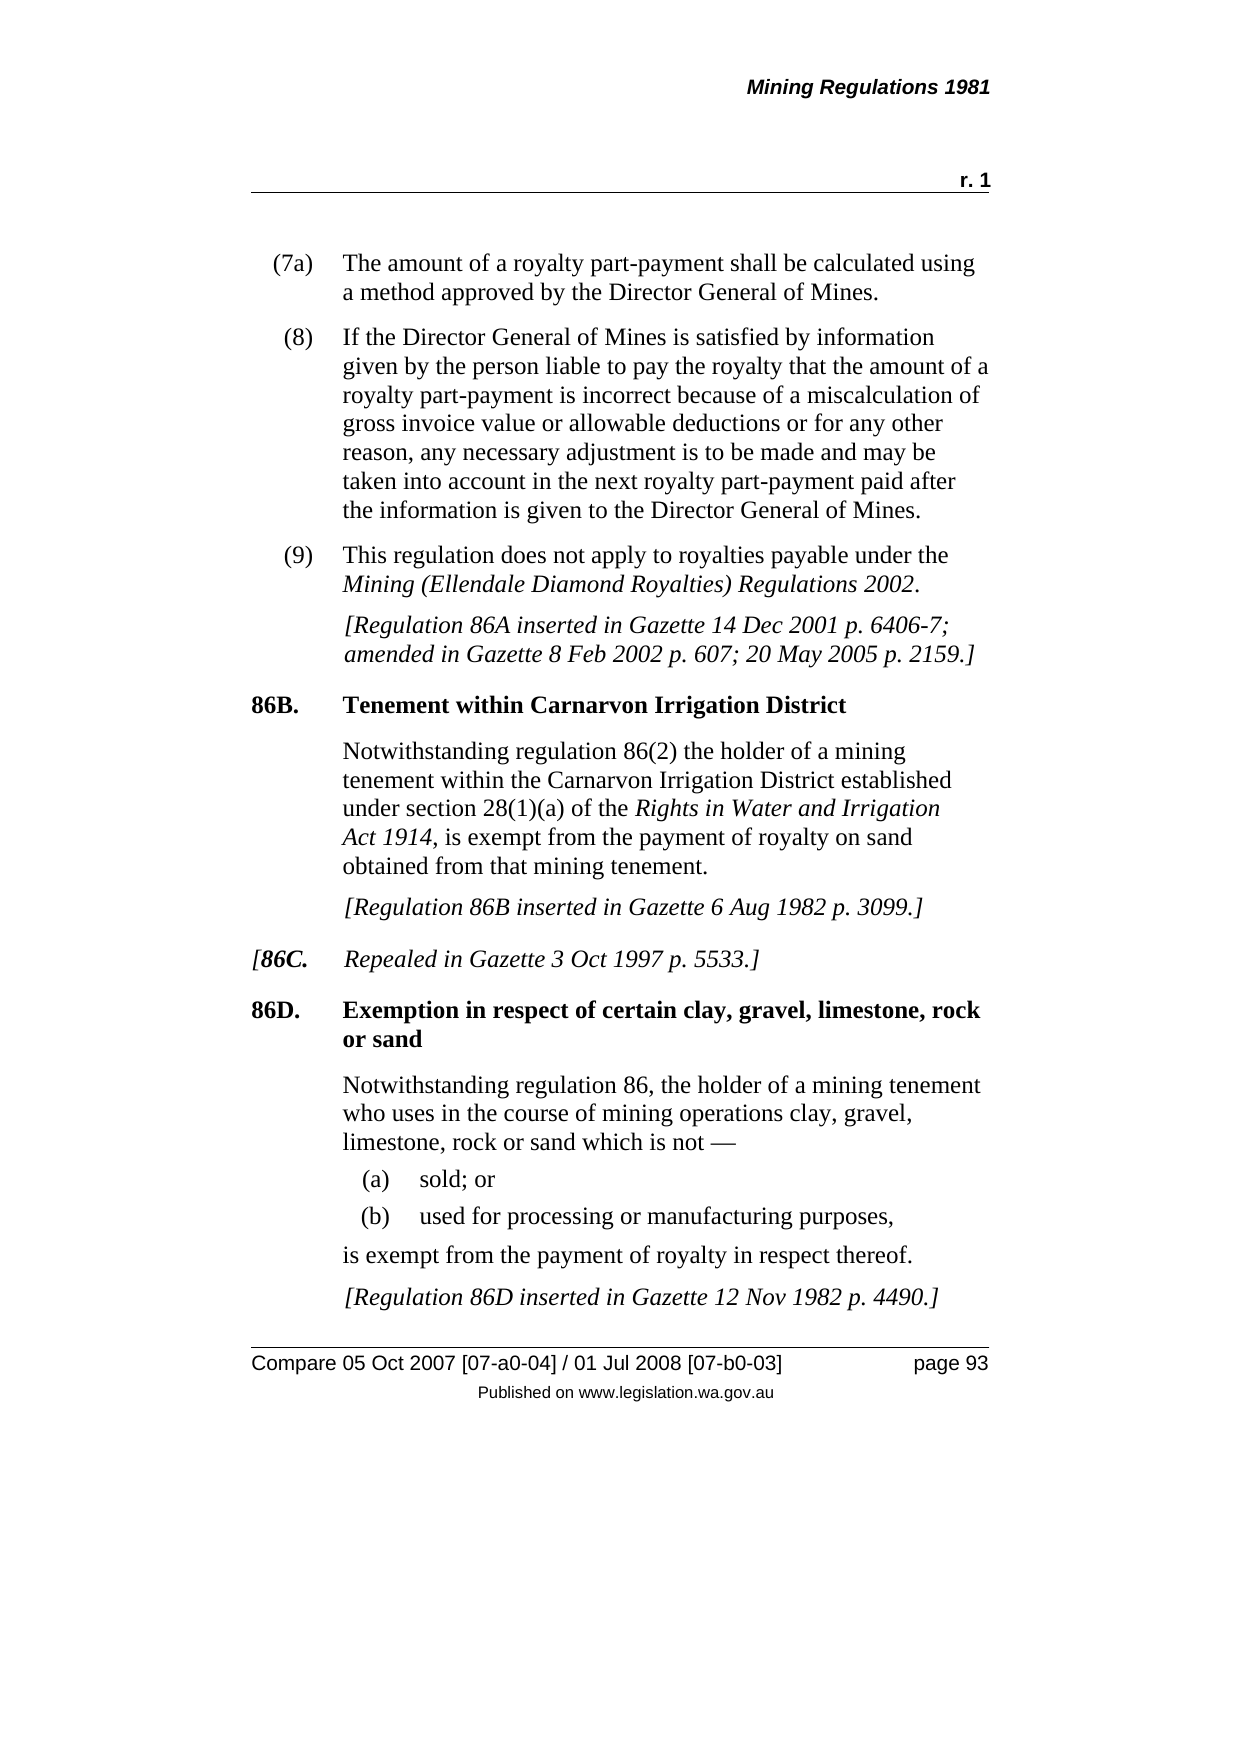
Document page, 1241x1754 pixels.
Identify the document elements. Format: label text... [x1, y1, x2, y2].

text [Regulation 86B inserted in Gazette 6 Aug 1982 p. 3099.] [251, 892, 989, 921]
text [86C. Repealed in Gazette 3 Oct 1997 p. 5533.] [251, 944, 989, 973]
text (b) used for processing or manufacturing purposes, [251, 1201, 989, 1230]
text [Regulation 86D inserted in Gazette 12 Nov 1982 p. 4490.] [251, 1282, 989, 1311]
text (a) sold; or [251, 1164, 989, 1193]
text (9) This regulation does not apply to royalties payable under the Mining (Ellendale Diamond Royalties) Regulations 2002. [251, 540, 989, 598]
text Notwithstanding regulation 86, the holder of a mining tenement who uses in the course of mining operations clay, gravel, limestone, rock or sand which is not — [251, 1070, 989, 1156]
text Notwithstanding regulation 86(2) the holder of a mining tenement within the Carnarvon Irrigation District established under section 28(1)(a) of the Rights in Water and Irrigation Act 1914, is exempt from the payment of royalty on sand obtained from that mining tenement. [251, 736, 989, 880]
subtitle 86B. Tenement within Carnarvon Irrigation District [251, 691, 989, 719]
text is exempt from the payment of royalty in respect thereof. [251, 1241, 989, 1269]
text (7a) The amount of a royalty part-payment shall be calculated using a method approved by the Director General of Mines. [251, 248, 989, 306]
text (8) If the Director General of Mines is satisfied by information given by the person liable to pay the royalty that the amount of a royalty part-payment is incorrect because of a miscalculation of gross invoice value or allowable deductions or for any other reason, any necessary adjustment is to be made and may be taken into account in the next royalty part-payment paid after the information is given to the Director General of Mines. [251, 322, 989, 523]
text [Regulation 86A inserted in Gazette 14 Dec 2001 p. 6406-7; amended in Gazette 8 Feb 2002 p. 607; 20 May 2005 p. 2159.] [251, 610, 989, 668]
subtitle 86D. Exemption in respect of certain clay, gravel, limestone, rock or sand [251, 996, 989, 1053]
